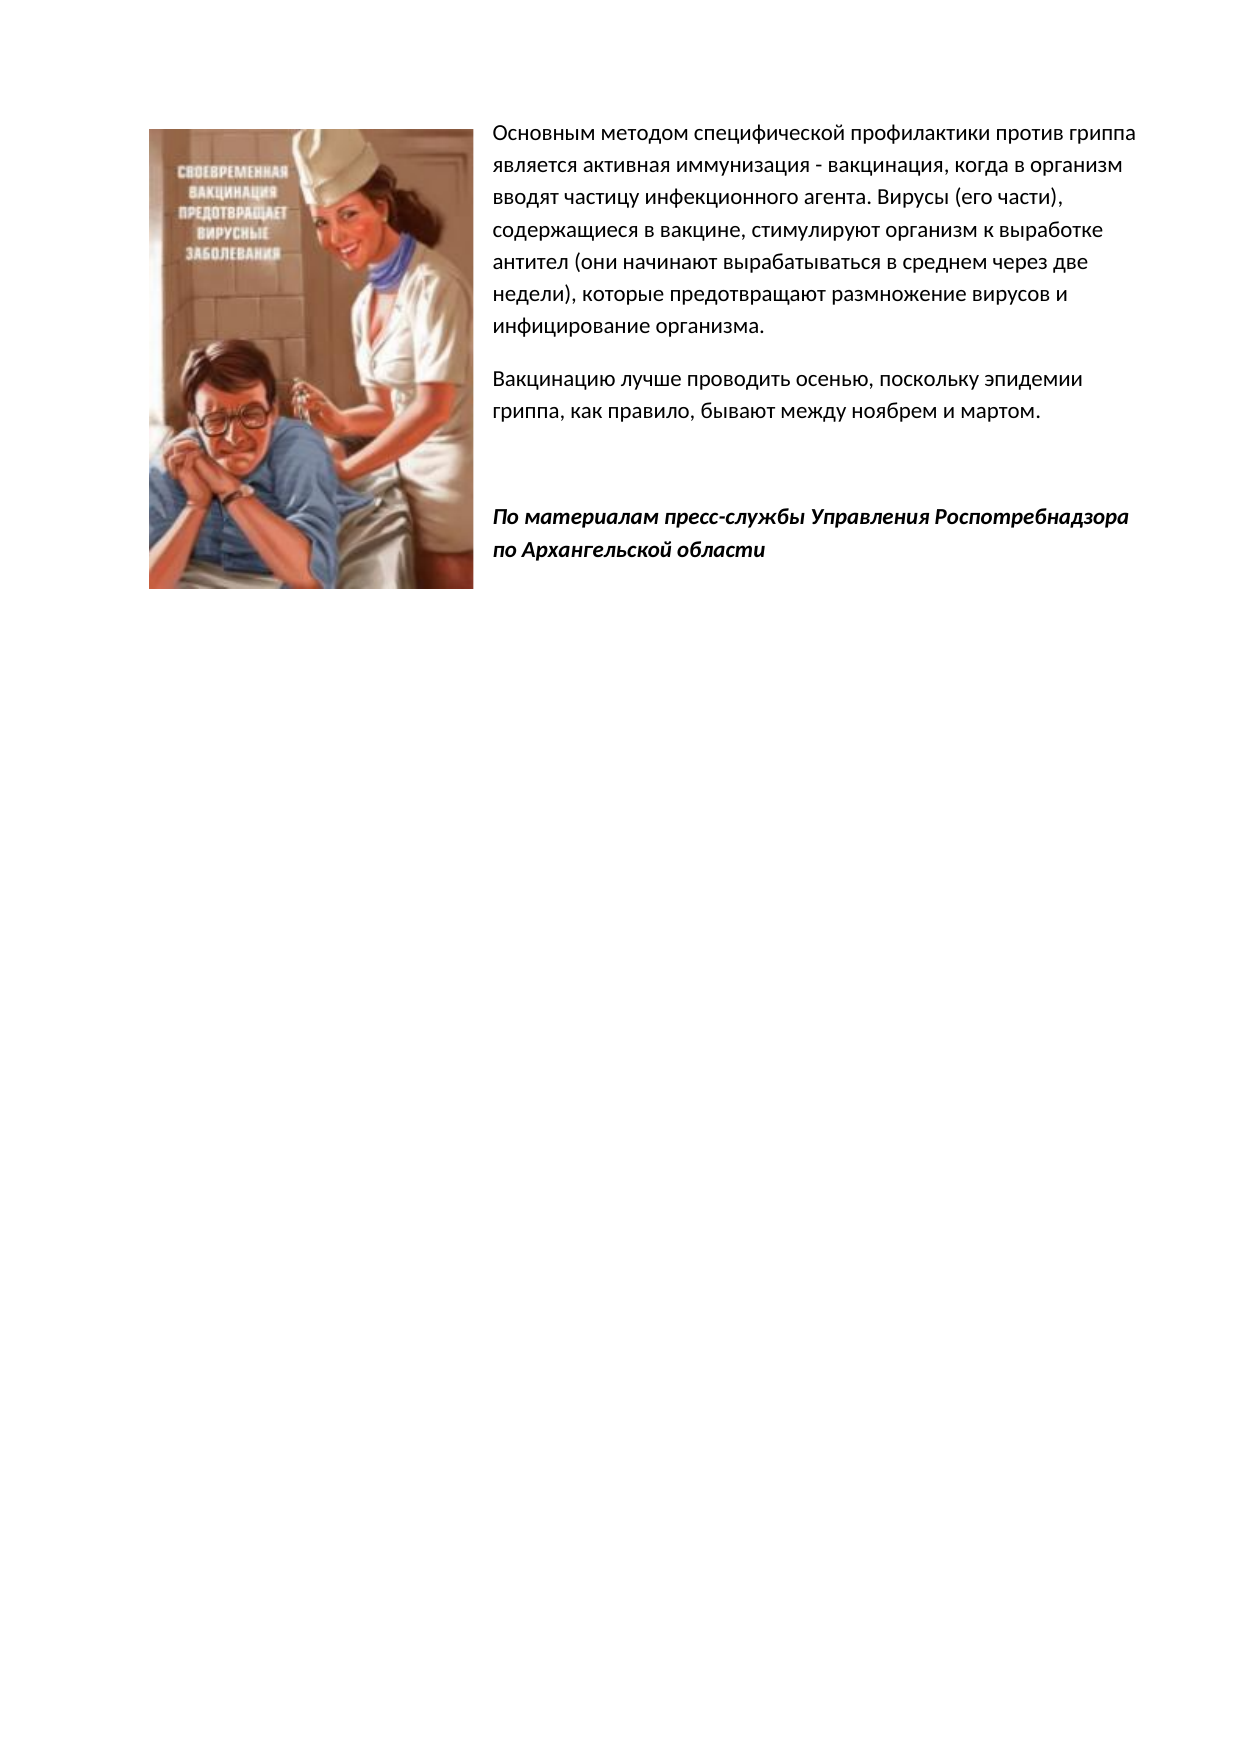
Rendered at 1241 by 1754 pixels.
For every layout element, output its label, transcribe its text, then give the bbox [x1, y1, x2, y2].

picture [149, 129, 474, 589]
text Вакцинацию лучше проводить осенью, поскольку эпидемии гриппа, как правило, бывают между ноябрем и мартом. [474, 364, 1152, 424]
text По материалам пресс-службы Управления Роспотребнадзора по Архангельской области [474, 502, 1152, 563]
text Основным методом специфической профилактики против гриппа является активная иммунизация - вакцинация, когда в организм вводят частицу инфекционного агента. Вирусы (его части), содержащиеся в вакцине, стимулируют организм к выработке антител (они начинают вырабатываться в среднем через две недели), которые предотвращают размножение вирусов и инфицирование организма. [177, 118, 1152, 339]
